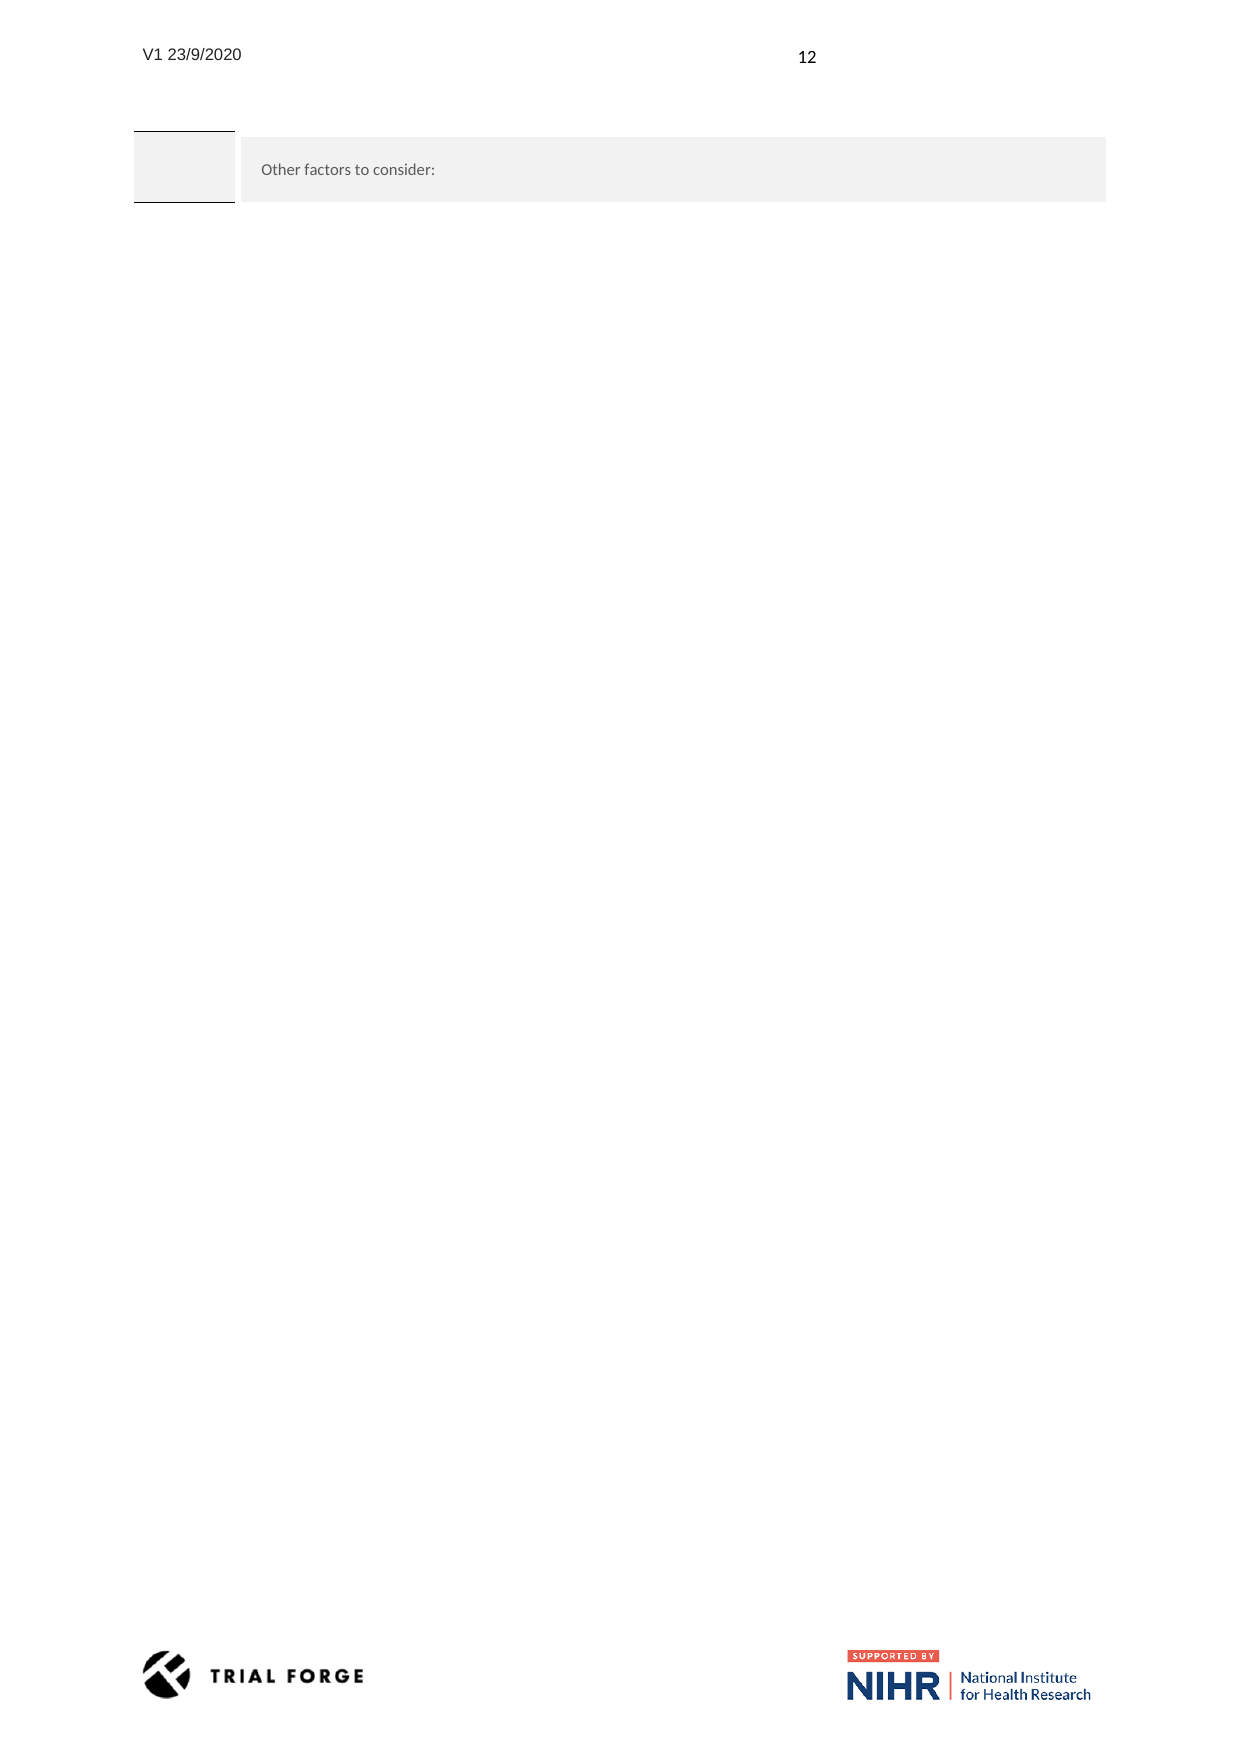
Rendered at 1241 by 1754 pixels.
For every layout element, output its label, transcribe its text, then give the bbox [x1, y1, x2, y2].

table_cell Other factors to consider: [241, 137, 1106, 202]
picture [142, 1618, 1105, 1754]
